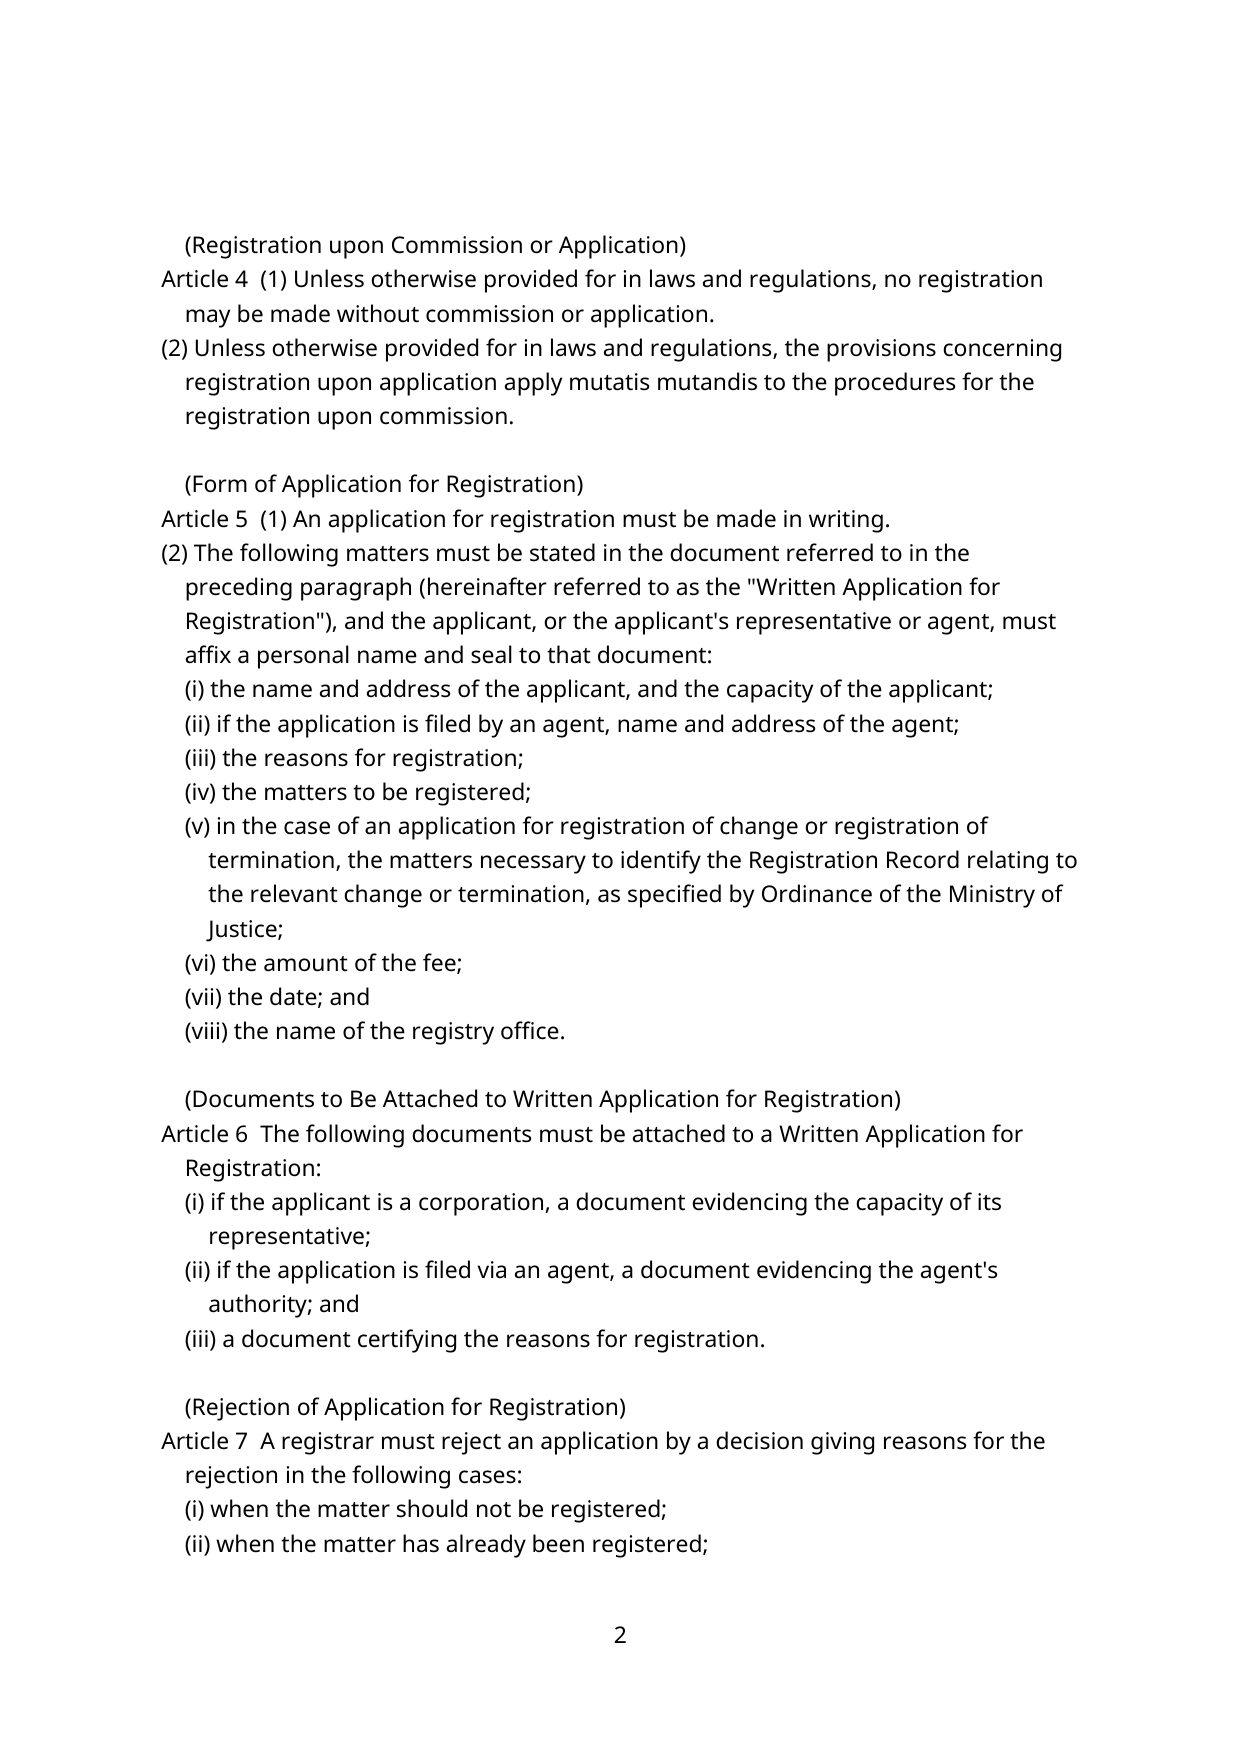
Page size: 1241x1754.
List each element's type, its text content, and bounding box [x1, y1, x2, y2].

text (Rejection of Application for Registration) [184, 1389, 1079, 1424]
text (ii) if the application is filed by an agent, name and address of the agent; [184, 706, 1079, 740]
text (2) The following matters must be stated in the document referred to in the preceding paragraph (hereinafter referred to as the "Written Application for Registration"), and the applicant, or the applicant's representative or agent, must affix a personal name and seal to that document: [161, 535, 1079, 672]
text (Documents to Be Attached to Written Application for Registration) [184, 1082, 1079, 1116]
text Article 5 (1) An application for registration must be made in writing. [161, 501, 1079, 535]
text Article 6 The following documents must be attached to a Written Application for Registration: [161, 1116, 1079, 1184]
text (ii) if the application is filed via an agent, a document evidencing the agent's authority; and [184, 1253, 1079, 1321]
text (iv) the matters to be registered; [184, 774, 1079, 809]
text Article 7 A registrar must reject an application by a decision giving reasons for the rejection in the following cases: [161, 1424, 1079, 1492]
text (i) when the matter should not be registered; [184, 1492, 1079, 1526]
text (vii) the date; and [184, 979, 1079, 1014]
text Article 4 (1) Unless otherwise provided for in laws and regulations, no registration may be made without commission or application. [161, 262, 1079, 330]
text (Registration upon Commission or Application) [184, 228, 1079, 262]
text (2) Unless otherwise provided for in laws and regulations, the provisions concerning registration upon application apply mutatis mutandis to the procedures for the registration upon commission. [161, 330, 1079, 433]
text (i) if the applicant is a corporation, a document evidencing the capacity of its representative; [184, 1184, 1079, 1253]
text (v) in the case of an application for registration of change or registration of termination, the matters necessary to identify the Registration Record relating to the relevant change or termination, as specified by Ordinance of the Ministry of Justice; [184, 809, 1079, 945]
text (i) the name and address of the applicant, and the capacity of the applicant; [184, 672, 1079, 706]
text (Form of Application for Registration) [184, 467, 1079, 501]
text (vi) the amount of the fee; [184, 945, 1079, 979]
text (iii) a document certifying the reasons for registration. [184, 1321, 1079, 1355]
text (ii) when the matter has already been registered; [184, 1526, 1079, 1560]
text (iii) the reasons for registration; [184, 740, 1079, 774]
text (viii) the name of the registry office. [184, 1014, 1079, 1048]
